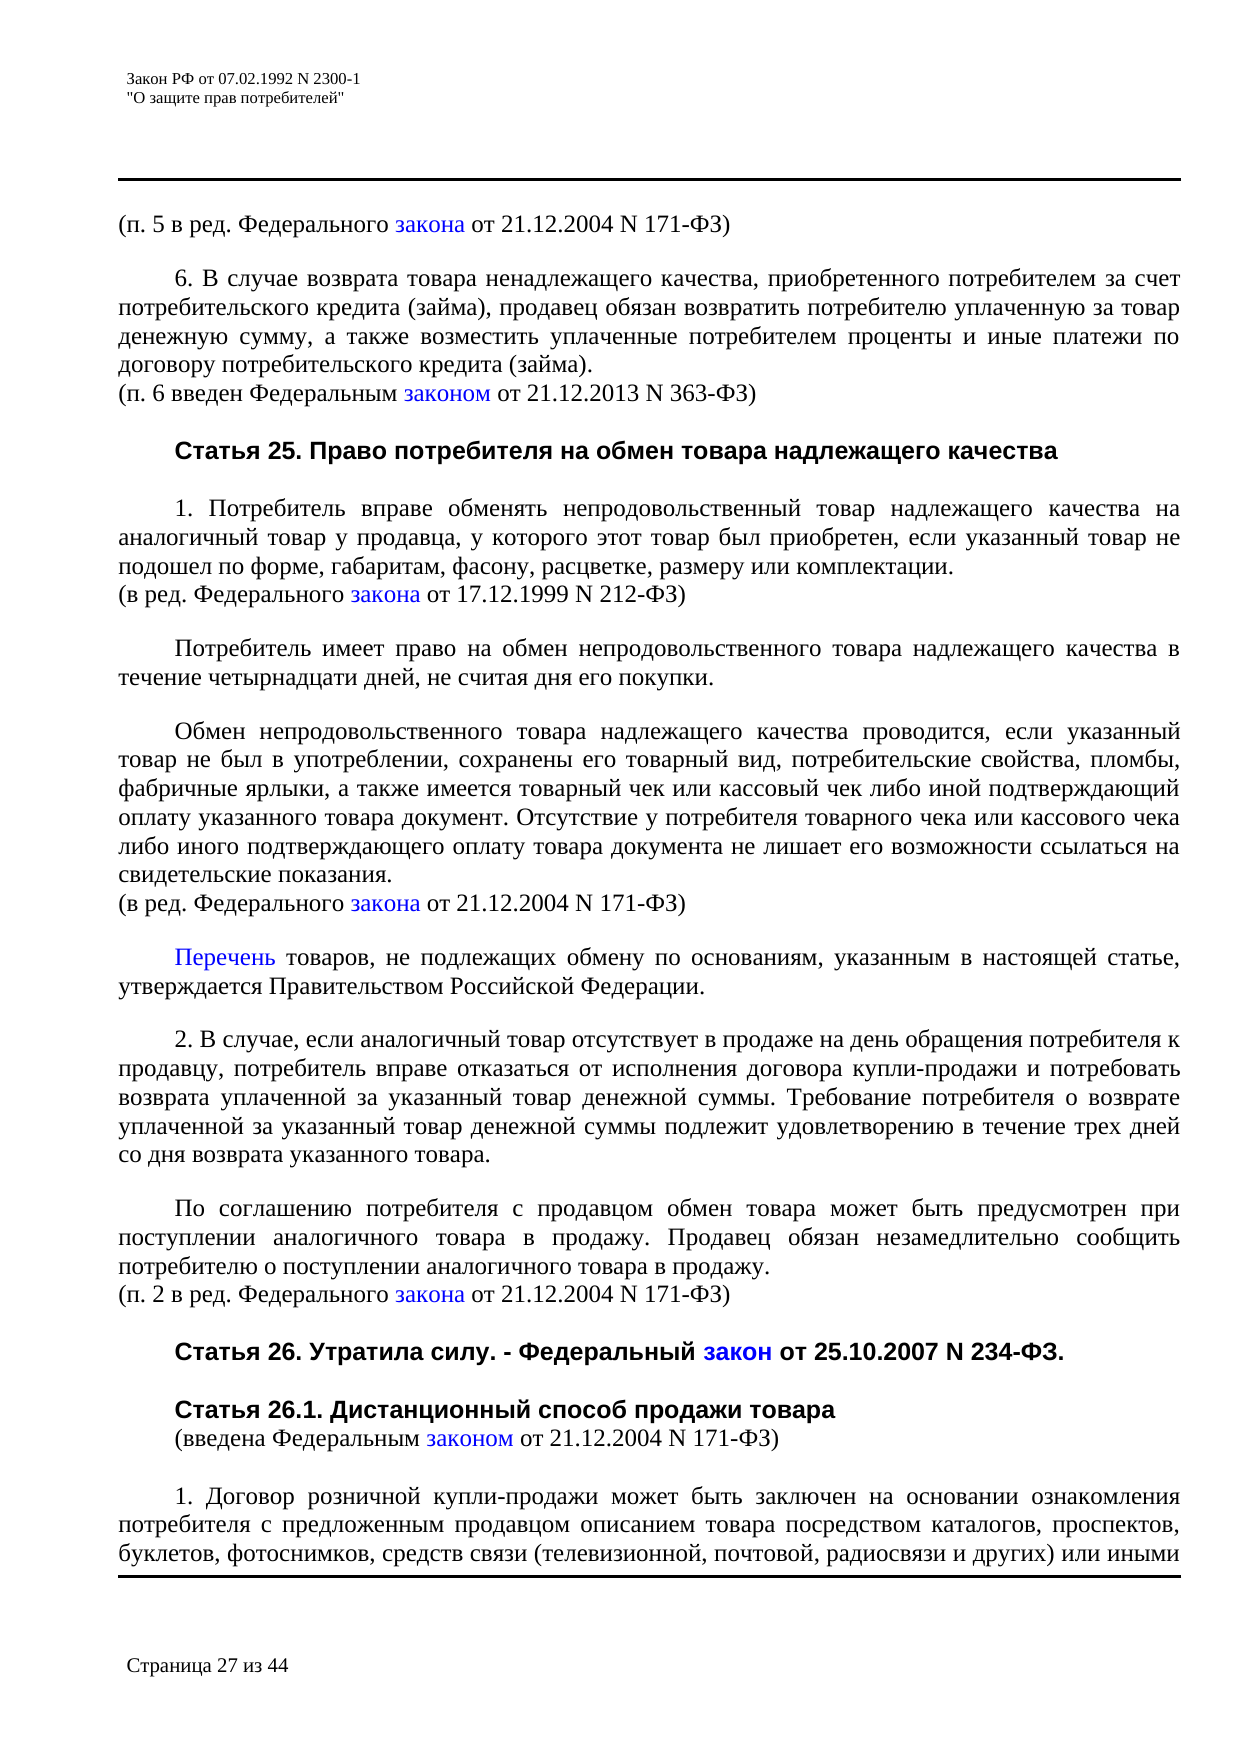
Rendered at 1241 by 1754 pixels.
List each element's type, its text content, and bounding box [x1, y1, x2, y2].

text По соглашению потребителя с продавцом обмен товара может быть предусмотрен при поступлении аналогичного товара в продажу. Продавец обязан незамедлительно сообщить потребителю о поступлении аналогичного товара в продажу. [118, 1193, 1181, 1279]
text Потребитель имеет право на обмен непродовольственного товара надлежащего качества в течение четырнадцати дней, не считая дня его покупки. [118, 633, 1181, 691]
title Статья 26.1. Дистанционный способ продажи товара [118, 1394, 1181, 1423]
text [118, 1481, 1181, 1567]
text Перечень товаров, не подлежащих обмену по основаниям, указанным в настоящей статье, утверждается Правительством Российской Федерации. [118, 942, 1181, 999]
text 1. Потребитель вправе обменять непродовольственный товар надлежащего качества на аналогичный товар у продавца, у которого этот товар был приобретен, если указанный товар не подошел по форме, габаритам, фасону, расцветке, размеру или комплектации. [118, 493, 1181, 579]
text 2. В случае, если аналогичный товар отсутствует в продаже на день обращения потребителя к продавцу, потребитель вправе отказаться от исполнения договора купли-продажи и потребовать возврата уплаченной за указанный товар денежной суммы. Требование потребителя о возврате уплаченной за указанный товар денежной суммы подлежит удовлетворению в течение трех дней со дня возврата указанного товара. [118, 1024, 1181, 1168]
text Обмен непродовольственного товара надлежащего качества проводится, если указанный товар не был в употреблении, сохранены его товарный вид, потребительские свойства, пломбы, фабричные ярлыки, а также имеется товарный чек или кассовый чек либо иной подтверждающий оплату указанного товара документ. Отсутствие у потребителя товарного чека или кассового чека либо иного подтверждающего оплату товара документа не лишает его возможности ссылаться на свидетельские показания. [118, 716, 1181, 888]
title Статья 25. Право потребителя на обмен товара надлежащего качества [118, 436, 1181, 464]
text (п. 5 в ред. Федерального закона от 21.12.2004 N 171-ФЗ) [118, 209, 1181, 238]
text (п. 2 в ред. Федерального закона от 21.12.2004 N 171-ФЗ) [118, 1279, 1181, 1308]
title Статья 26. Утратила силу. - Федеральный закон от 25.10.2007 N 234-ФЗ. [118, 1337, 1181, 1366]
text (в ред. Федерального закона от 17.12.1999 N 212-ФЗ) [118, 579, 1181, 608]
text (п. 6 введен Федеральным законом от 21.12.2013 N 363-ФЗ) [118, 378, 1181, 407]
text 6. В случае возврата товара ненадлежащего качества, приобретенного потребителем за счет потребительского кредита (займа), продавец обязан возвратить потребителю уплаченную за товар денежную сумму, а также возместить уплаченные потребителем проценты и иные платежи по договору потребительского кредита (займа). [118, 263, 1181, 378]
text (введена Федеральным законом от 21.12.2004 N 171-ФЗ) [118, 1423, 1181, 1452]
text (в ред. Федерального закона от 21.12.2004 N 171-ФЗ) [118, 888, 1181, 917]
